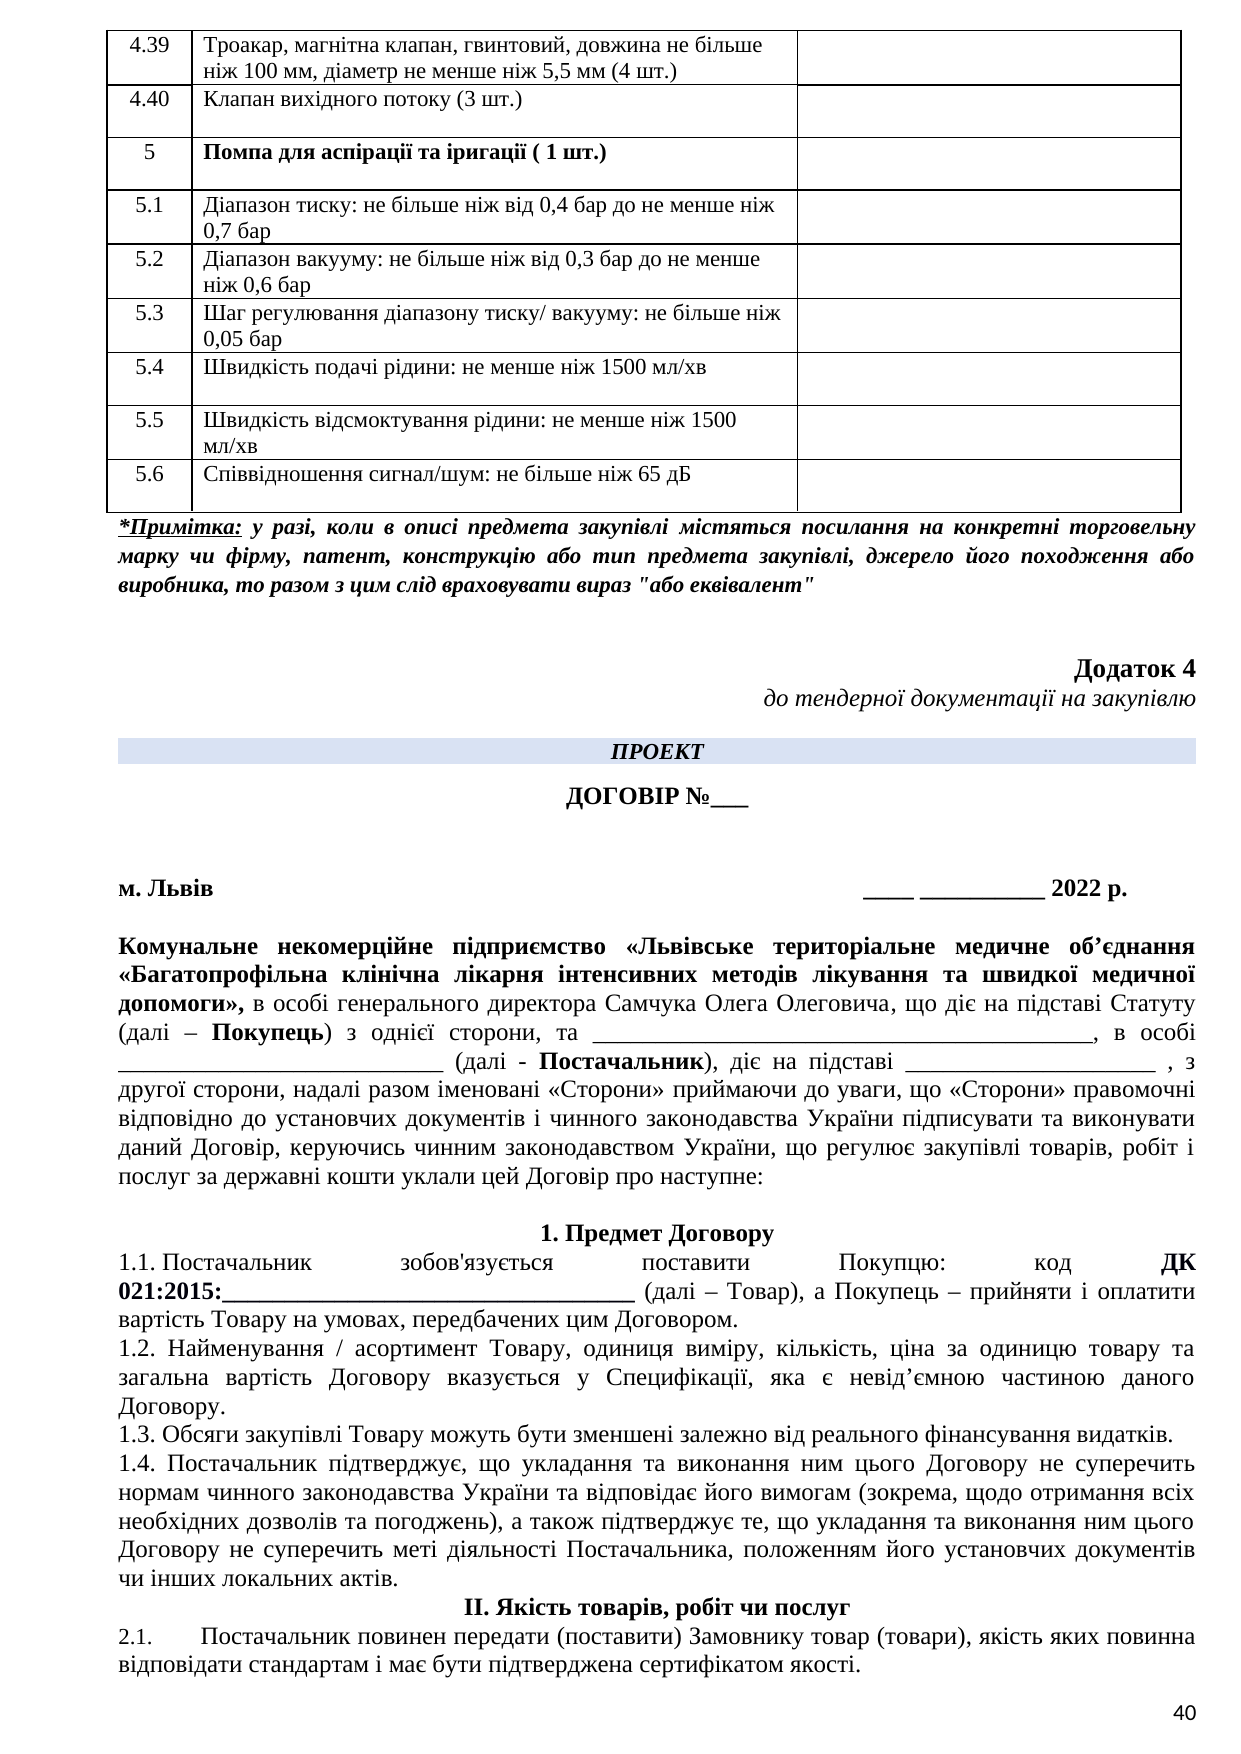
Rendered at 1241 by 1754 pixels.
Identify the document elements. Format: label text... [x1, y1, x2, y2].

table_cell [798, 299, 1180, 352]
table_cell Діапазон вакууму: не більше ніж від 0,3 бар до не менше ніж 0,6 бар [193, 245, 797, 298]
table_cell Діапазон тиску: не більше ніж від 0,4 бар до не менше ніж 0,7 бар [193, 191, 797, 243]
table_cell 4.40 [108, 86, 191, 136]
text Комунальне некомерційне підприємство «Львівське територіальне медичне об’єднання «Багатопрофільна клінічна лікарня інтенсивних методів лікування та швидкої медичної допомоги», в особі генерального директора Самчука Олега Олеговича, що діє на підставі Статуту (далі – Покупець) з однієї сторони, та ________________________________________, в особі __________________________ (далі - Постачальник), діє на підставі ____________________ , з другої сторони, надалі разом іменовані «Сторони» приймаючи до уваги, що «Сторони» правомочні відповідно до установчих документів і чинного законодавства України підписувати та виконувати даний Договір, керуючись чинним законодавством України, що регулює закупівлі товарів, робіт і послуг за державні кошти уклали цей Договір про наступне: [118, 931, 1196, 1189]
table_cell Шаг регулювання діапазону тиску/ вакууму: не більше ніж 0,05 бар [193, 299, 797, 352]
table_cell 5.1 [108, 191, 191, 243]
text 1.1. Постачальник зобов'язується поставити Покупцю: код ДК 021:2015:_________________________________ (далі – Товар), а Покупець – прийняти і оплатити вартість Товару на умовах, передбачених цим Договором. [118, 1247, 1196, 1333]
table_cell Троакар, магнітна клапан, гвинтовий, довжина не більше ніж 100 мм, діаметр не менше ніж 5,5 мм (4 шт.) [193, 31, 797, 84]
table_cell Швидкість відсмоктування рідини: не менше ніж 1500 мл/хв [193, 406, 797, 459]
table_cell [798, 138, 1180, 189]
table_cell Клапан вихідного потоку (3 шт.) [193, 85, 797, 136]
text Додаток 4 [118, 652, 1196, 683]
table_cell [798, 86, 1180, 136]
table_cell 5 [108, 138, 191, 189]
table_cell 4.39 [108, 31, 191, 84]
table_cell Помпа для аспірації та іригації ( 1 шт.) [193, 138, 797, 189]
table_cell [798, 245, 1180, 298]
text *Примітка: у разі, коли в описі предмета закупівлі містяться посилання на конкретні торговельну марку чи фірму, патент, конструкцію або тип предмета закупівлі, джерело його походження або виробника, то разом з цим слід враховувати вираз "або еквівалент" [118, 513, 1196, 597]
text ПРОЕКТ [118, 738, 1196, 764]
text 1.2. Найменування / асортимент Товару, одиниця виміру, кількість, ціна за одиницю товару та загальна вартість Договору вказується у Специфікації, яка є невід’ємною частиною даного Договору. [118, 1333, 1196, 1419]
text 1.4. Постачальник підтверджує, що укладання та виконання ним цього Договору не суперечить нормам чинного законодавства України та відповідає його вимогам (зокрема, щодо отримання всіх необхідних дозволів та погоджень), а також підтверджує те, що укладання та виконання ним цього Договору не суперечить меті діяльності Постачальника, положенням його установчих документів чи інших локальних актів. [118, 1448, 1196, 1592]
table_cell 5.3 [108, 299, 191, 352]
table_cell [798, 460, 1180, 511]
table_cell 5.5 [108, 406, 191, 459]
text ДОГОВІР №___ [118, 781, 1196, 809]
list Постачальник повинен передати (поставити) Замовнику товар (товари), якість яких повинна відповідати стандартам і має бути підтверджена сертифікатом якості. [118, 1621, 1196, 1678]
table_cell 5.4 [108, 353, 191, 404]
text м. Львів ____ __________ 2022 р. [118, 873, 1196, 902]
table_cell 5.2 [108, 245, 191, 298]
table_cell [798, 353, 1180, 404]
table_cell [798, 191, 1180, 243]
table_cell Швидкість подачі рідини: не менше ніж 1500 мл/хв [193, 353, 797, 404]
text 1. Предмет Договору [118, 1218, 1196, 1247]
table_cell [798, 31, 1180, 84]
text 1.3. Обсяги закупівлі Товару можуть бути зменшені залежно від реального фінансування видатків. [118, 1419, 1196, 1448]
text до тендерної документації на закупівлю [118, 683, 1196, 712]
table_cell [798, 406, 1180, 459]
table_cell Співвідношення сигнал/шум: не більше ніж 65 дБ [193, 460, 797, 511]
table_cell 5.6 [108, 460, 191, 511]
text II. Якість товарів, робіт чи послуг [118, 1592, 1196, 1621]
